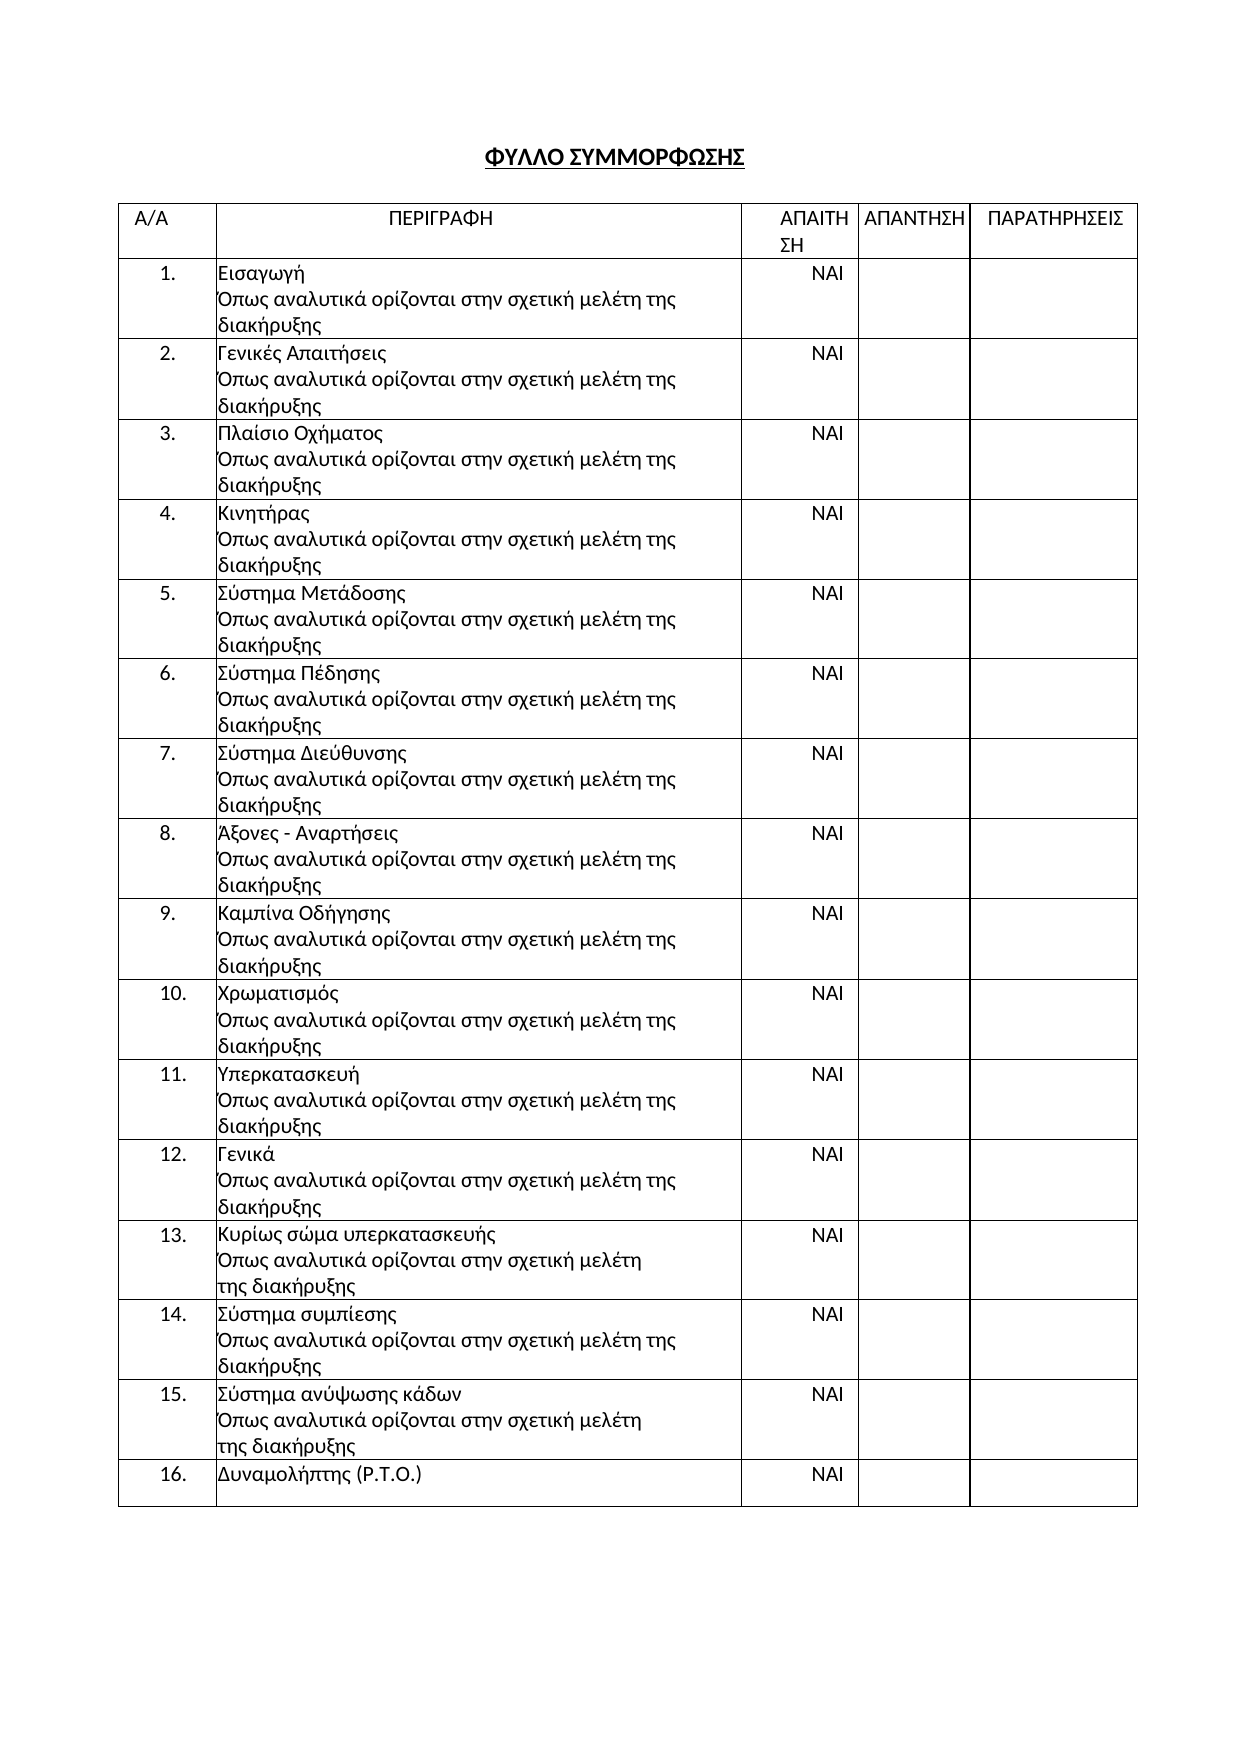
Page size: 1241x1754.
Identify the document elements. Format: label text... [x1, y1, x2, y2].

table_cell ΝΑΙ [742, 1140, 858, 1220]
table_cell [859, 1140, 969, 1220]
table_cell [859, 1460, 969, 1506]
table_cell ΝΑΙ [742, 1460, 858, 1506]
table_cell ΝΑΙ [742, 580, 858, 658]
table_cell [859, 339, 969, 418]
table_cell [971, 739, 1137, 818]
table_cell Υπερκατασκευή Όπως αναλυτικά ορίζονται στην σχετική μελέτη της διακήρυξης [217, 1060, 741, 1139]
table_cell [859, 1221, 969, 1299]
table_cell ΝΑΙ [742, 819, 858, 898]
text ΦΥΛΛΟ ΣΥΜΜΟΡΦΩΣΗΣ [176, 150, 1053, 170]
table_cell 12. [119, 1140, 216, 1220]
table_cell [971, 339, 1137, 418]
table_cell 10. [119, 980, 216, 1059]
table_cell [971, 580, 1137, 658]
table_cell Πλαίσιο Οχήματος Όπως αναλυτικά ορίζονται στην σχετική μελέτη της διακήρυξης [217, 420, 741, 498]
table_cell [971, 1221, 1137, 1299]
table_cell ΝΑΙ [742, 1221, 858, 1299]
table_cell 3. [119, 420, 216, 498]
table_cell 2. [119, 339, 216, 418]
table_cell 7. [119, 739, 216, 818]
table_cell Κινητήρας Όπως αναλυτικά ορίζονται στην σχετική μελέτη της διακήρυξης [217, 500, 741, 578]
table_cell ΝΑΙ [742, 980, 858, 1059]
table_cell ΝΑΙ [742, 1300, 858, 1379]
table_cell 16. [119, 1460, 216, 1506]
table_cell [971, 1060, 1137, 1139]
table_cell Εισαγωγή Όπως αναλυτικά ορίζονται στην σχετική μελέτη της διακήρυξης [217, 259, 741, 338]
table_cell Χρωματισμός Όπως αναλυτικά ορίζονται στην σχετική μελέτη της διακήρυξης [217, 980, 741, 1059]
table_cell Σύστημα συμπίεσης Όπως αναλυτικά ορίζονται στην σχετική μελέτη της διακήρυξης [217, 1300, 741, 1379]
table_header ΠΑΡΑΤΗΡΗΣΕΙΣ [971, 204, 1137, 258]
table_cell [971, 500, 1137, 578]
table_cell ΝΑΙ [742, 739, 858, 818]
table_cell Σύστημα Διεύθυνσης Όπως αναλυτικά ορίζονται στην σχετική μελέτη της διακήρυξης [217, 739, 741, 818]
table_cell [971, 1380, 1137, 1459]
table_cell 5. [119, 580, 216, 658]
table_cell [859, 500, 969, 578]
table_cell Καμπίνα Οδήγησης Όπως αναλυτικά ορίζονται στην σχετική μελέτη της διακήρυξης [217, 899, 741, 978]
table_cell [859, 580, 969, 658]
table_cell [971, 420, 1137, 498]
table_cell ΝΑΙ [742, 500, 858, 578]
table_cell [971, 980, 1137, 1059]
table_cell 13. [119, 1221, 216, 1299]
table_cell [971, 1140, 1137, 1220]
table_cell 11. [119, 1060, 216, 1139]
table_cell ΝΑΙ [742, 339, 858, 418]
table_cell [971, 659, 1137, 738]
table_cell Δυναμολήπτης (P.T.O.) [217, 1460, 741, 1506]
table_cell [859, 420, 969, 498]
table_cell [859, 819, 969, 898]
table_cell [971, 899, 1137, 978]
table_cell [971, 1300, 1137, 1379]
table_cell [971, 259, 1137, 338]
table_cell ΝΑΙ [742, 1060, 858, 1139]
table_cell [859, 739, 969, 818]
table_cell ΝΑΙ [742, 659, 858, 738]
table_cell [859, 1380, 969, 1459]
table_cell Γενικές Απαιτήσεις Όπως αναλυτικά ορίζονται στην σχετική μελέτη της διακήρυξης [217, 339, 741, 418]
table_cell 6. [119, 659, 216, 738]
table_cell [859, 659, 969, 738]
table_header Α/Α [119, 204, 216, 258]
table_cell ΝΑΙ [742, 420, 858, 498]
table_cell 15. [119, 1380, 216, 1459]
table_cell 1. [119, 259, 216, 338]
table_cell ΝΑΙ [742, 259, 858, 338]
table_cell Γενικά Όπως αναλυτικά ορίζονται στην σχετική μελέτη της διακήρυξης [217, 1140, 741, 1220]
table_cell 14. [119, 1300, 216, 1379]
table_cell [859, 899, 969, 978]
table_cell ΝΑΙ [742, 1380, 858, 1459]
table_cell Σύστημα Πέδησης Όπως αναλυτικά ορίζονται στην σχετική μελέτη της διακήρυξης [217, 659, 741, 738]
table_header ΑΠΑΝΤΗΣΗ [859, 204, 969, 258]
table_cell [859, 259, 969, 338]
table_cell 9. [119, 899, 216, 978]
table_cell ΝΑΙ [742, 899, 858, 978]
table_header ΑΠΑΙΤΗΣΗ [742, 204, 858, 258]
table_cell [859, 1060, 969, 1139]
table_cell Σύστημα ανύψωσης κάδων Όπως αναλυτικά ορίζονται στην σχετική μελέτη της διακήρυξης [217, 1380, 741, 1459]
table_cell [971, 1460, 1137, 1506]
table_cell Σύστημα Μετάδοσης Όπως αναλυτικά ορίζονται στην σχετική μελέτη της διακήρυξης [217, 580, 741, 658]
table_cell [971, 819, 1137, 898]
table_cell 8. [119, 819, 216, 898]
table_cell 4. [119, 500, 216, 578]
table_cell Κυρίως σώμα υπερκατασκευής Όπως αναλυτικά ορίζονται στην σχετική μελέτη της διακήρυξης [217, 1221, 741, 1299]
table_header ΠΕΡΙΓΡΑΦΗ [217, 204, 741, 258]
table_cell Άξονες - Αναρτήσεις Όπως αναλυτικά ορίζονται στην σχετική μελέτη της διακήρυξης [217, 819, 741, 898]
table_cell [859, 980, 969, 1059]
table_cell [859, 1300, 969, 1379]
